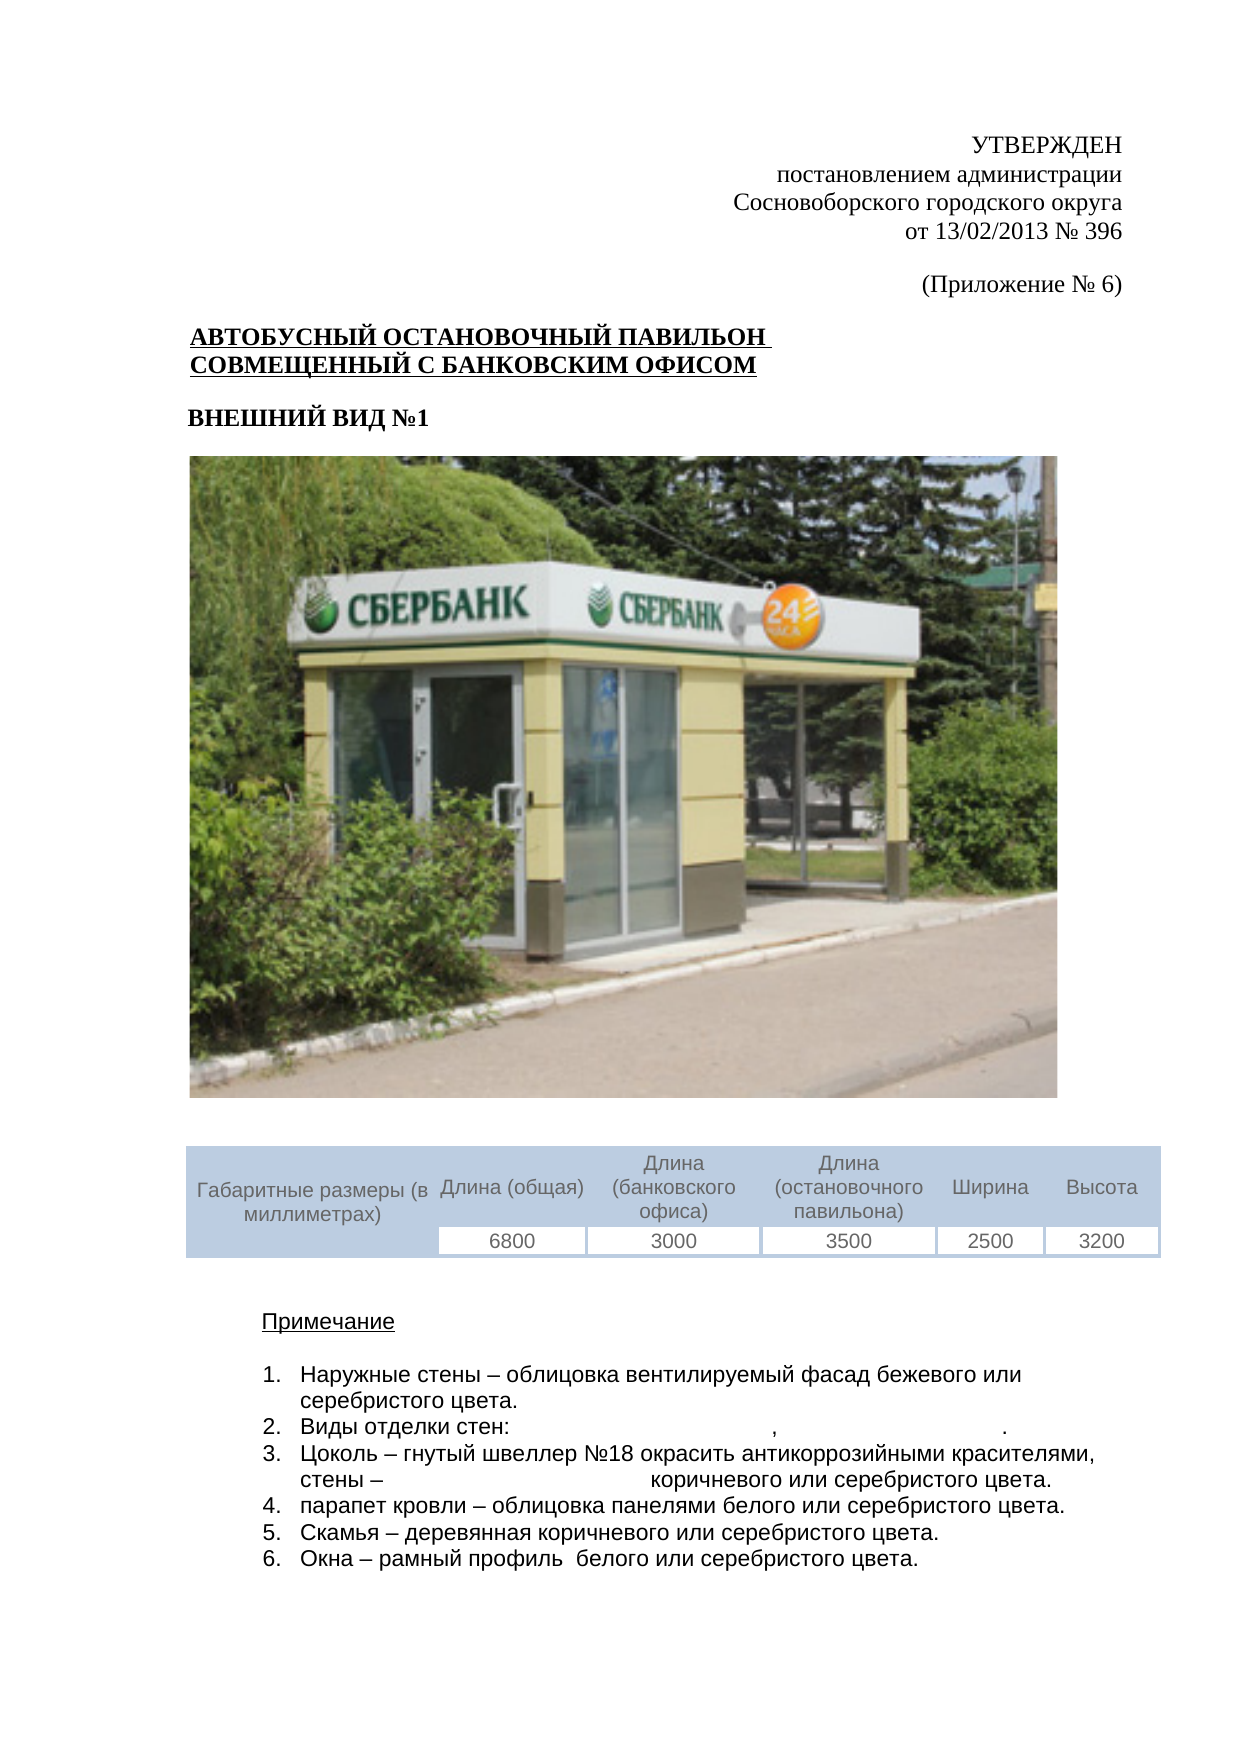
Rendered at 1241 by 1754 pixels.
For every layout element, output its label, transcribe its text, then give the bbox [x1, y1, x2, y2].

text ВНЕШНИЙ ВИД №1 [187, 403, 1122, 432]
list Окна – рамный профиль белого или серебристого цвета. [262, 1545, 1122, 1571]
text СОВМЕЩЕННЫЙ С БАНКОВСКИМ ОФИСОМ [189, 351, 1118, 379]
table_cell 3000 [588, 1227, 759, 1254]
table_header Ширина [938, 1149, 1043, 1224]
table_header Длина (банковского офиса) [588, 1149, 759, 1224]
list Скамья – деревянная коричневого или серебристого цвета. [262, 1519, 1122, 1545]
table_header Габаритные размеры (в миллиметрах) [189, 1149, 436, 1254]
table_cell 6800 [439, 1227, 585, 1254]
list Цоколь – гнутый швеллер №18 окрасить антикоррозийными красителями, стены – металлические кассеты коричневого или серебристого цвета. [262, 1440, 1122, 1492]
text Сосновоборского городского округа [187, 187, 1122, 216]
table_header Высота [1046, 1149, 1158, 1224]
text от 13/02/2013 № 396 [187, 216, 1122, 245]
text АВТОБУСНЫЙ ОСТАНОВОЧНЫЙ ПАВИЛЬОН [189, 322, 1118, 351]
table_cell 2500 [938, 1227, 1043, 1254]
text (Приложение № 6) [187, 269, 1122, 298]
list Виды отделки стен: металлические кассеты, композитная панель. [262, 1413, 1122, 1440]
text УТВЕРЖДЕН [187, 130, 1122, 159]
text Примечание [261, 1308, 1122, 1334]
table_header Длина (общая) [439, 1149, 585, 1224]
picture [189, 456, 1058, 1098]
table_header Длина (остановочного павильона) [763, 1149, 935, 1224]
text постановлением администрации [187, 159, 1122, 187]
list парапет кровли – облицовка панелями белого или серебристого цвета. [262, 1492, 1122, 1519]
list Наружные стены – облицовка вентилируемый фасад бежевого или серебристого цвета. [262, 1361, 1122, 1413]
table_cell 3200 [1046, 1227, 1158, 1254]
table_cell 3500 [763, 1227, 935, 1254]
